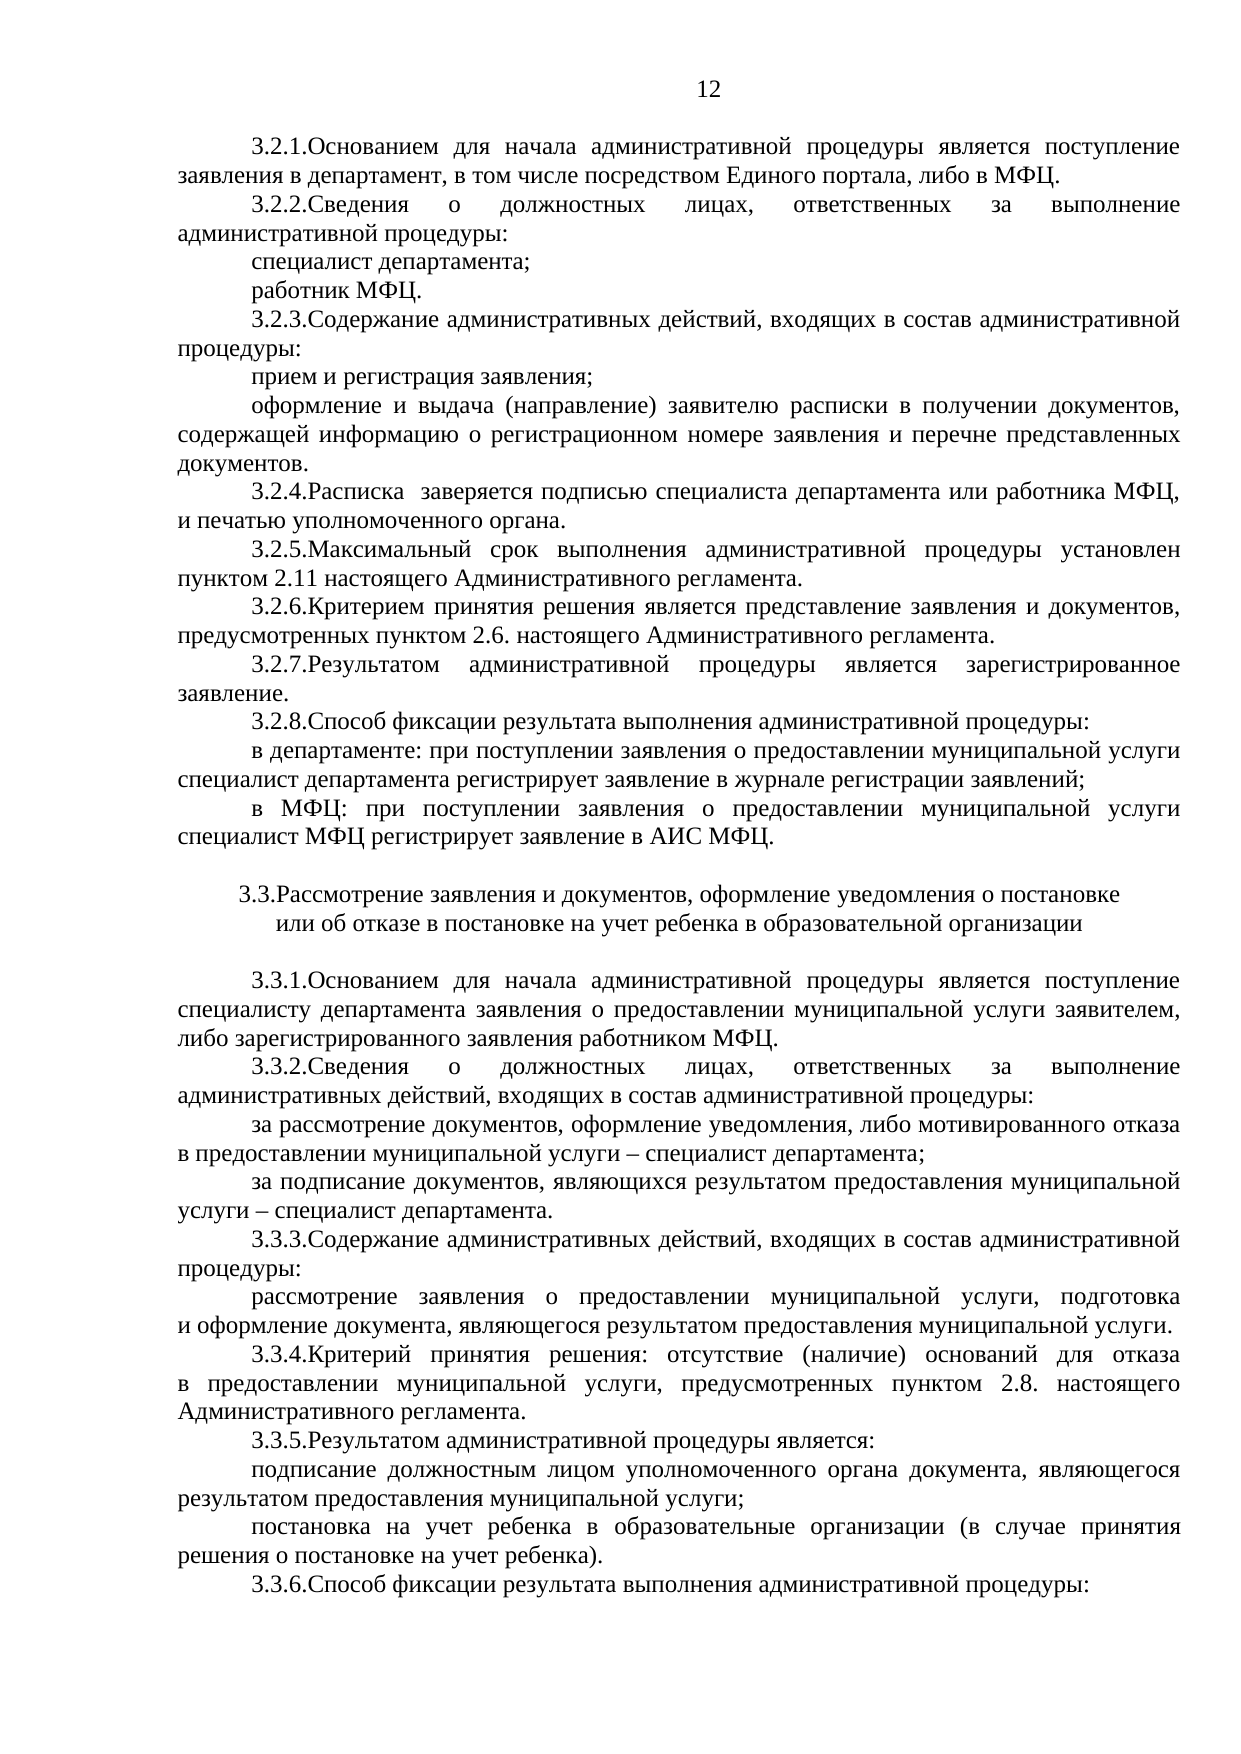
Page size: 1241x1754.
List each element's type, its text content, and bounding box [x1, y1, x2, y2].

text 3.3.3.Содержание административных действий, входящих в состав административной процедуры: [177, 1224, 1181, 1281]
text 3.2.3.Содержание административных действий, входящих в состав административной процедуры: [177, 304, 1181, 361]
text 3.2.5.Максимальный срок выполнения административной процедуры установлен пунктом 2.11 настоящего Административного регламента. [177, 534, 1181, 591]
text 3.3.Рассмотрение заявления и документов, оформление уведомления о постановке [177, 879, 1181, 908]
text 3.3.1.Основанием для начала административной процедуры является поступление специалисту департамента заявления о предоставлении муниципальной услуги заявителем, либо зарегистрированного заявления работником МФЦ. [177, 965, 1181, 1051]
text 3.2.7.Результатом административной процедуры является зарегистрированное заявление. [177, 649, 1181, 706]
text рассмотрение заявления о предоставлении муниципальной услуги, подготовка и оформление документа, являющегося результатом предоставления муниципальной услуги. [177, 1281, 1181, 1339]
text прием и регистрация заявления; [177, 361, 1181, 390]
text или об отказе в постановке на учет ребенка в образовательной организации [177, 908, 1181, 936]
text специалист департамента; [177, 246, 1181, 275]
text 3.2.2.Сведения о должностных лицах, ответственных за выполнение административной процедуры: [177, 189, 1181, 246]
text в департаменте: при поступлении заявления о предоставлении муниципальной услуги специалист департамента регистрирует заявление в журнале регистрации заявлений; [177, 735, 1181, 793]
text 3.2.1.Основанием для начала административной процедуры является поступление заявления в департамент, в том числе посредством Единого портала, либо в МФЦ. [177, 131, 1181, 189]
text постановка на учет ребенка в образовательные организации (в случае принятия решения о постановке на учет ребенка). [177, 1511, 1181, 1569]
text 3.2.4.Расписка заверяется подписью специалиста департамента или работника МФЦ, и печатью уполномоченного органа. [177, 476, 1181, 534]
text 3.3.5.Результатом административной процедуры является: [177, 1425, 1181, 1454]
text оформление и выдача (направление) заявителю расписки в получении документов, содержащей информацию о регистрационном номере заявления и перечне представленных документов. [177, 390, 1181, 476]
text 3.2.8.Способ фиксации результата выполнения административной процедуры: [177, 706, 1181, 735]
text за рассмотрение документов, оформление уведомления, либо мотивированного отказа в предоставлении муниципальной услуги – специалист департамента; [177, 1109, 1181, 1166]
text 3.2.6.Критерием принятия решения является представление заявления и документов, предусмотренных пунктом 2.6. настоящего Административного регламента. [177, 591, 1181, 649]
text работник МФЦ. [177, 275, 1181, 304]
text 3.3.4.Критерий принятия решения: отсутствие (наличие) оснований для отказа в предоставлении муниципальной услуги, предусмотренных пунктом 2.8. настоящего Административного регламента. [177, 1339, 1181, 1425]
text за подписание документов, являющихся результатом предоставления муниципальной услуги – специалист департамента. [177, 1166, 1181, 1224]
text 3.3.6.Способ фиксации результата выполнения административной процедуры: [177, 1569, 1181, 1598]
text 3.3.2.Сведения о должностных лицах, ответственных за выполнение административных действий, входящих в состав административной процедуры: [177, 1051, 1181, 1109]
text в МФЦ: при поступлении заявления о предоставлении муниципальной услуги специалист МФЦ регистрирует заявление в АИС МФЦ. [177, 793, 1181, 850]
text подписание должностным лицом уполномоченного органа документа, являющегося результатом предоставления муниципальной услуги; [177, 1454, 1181, 1511]
